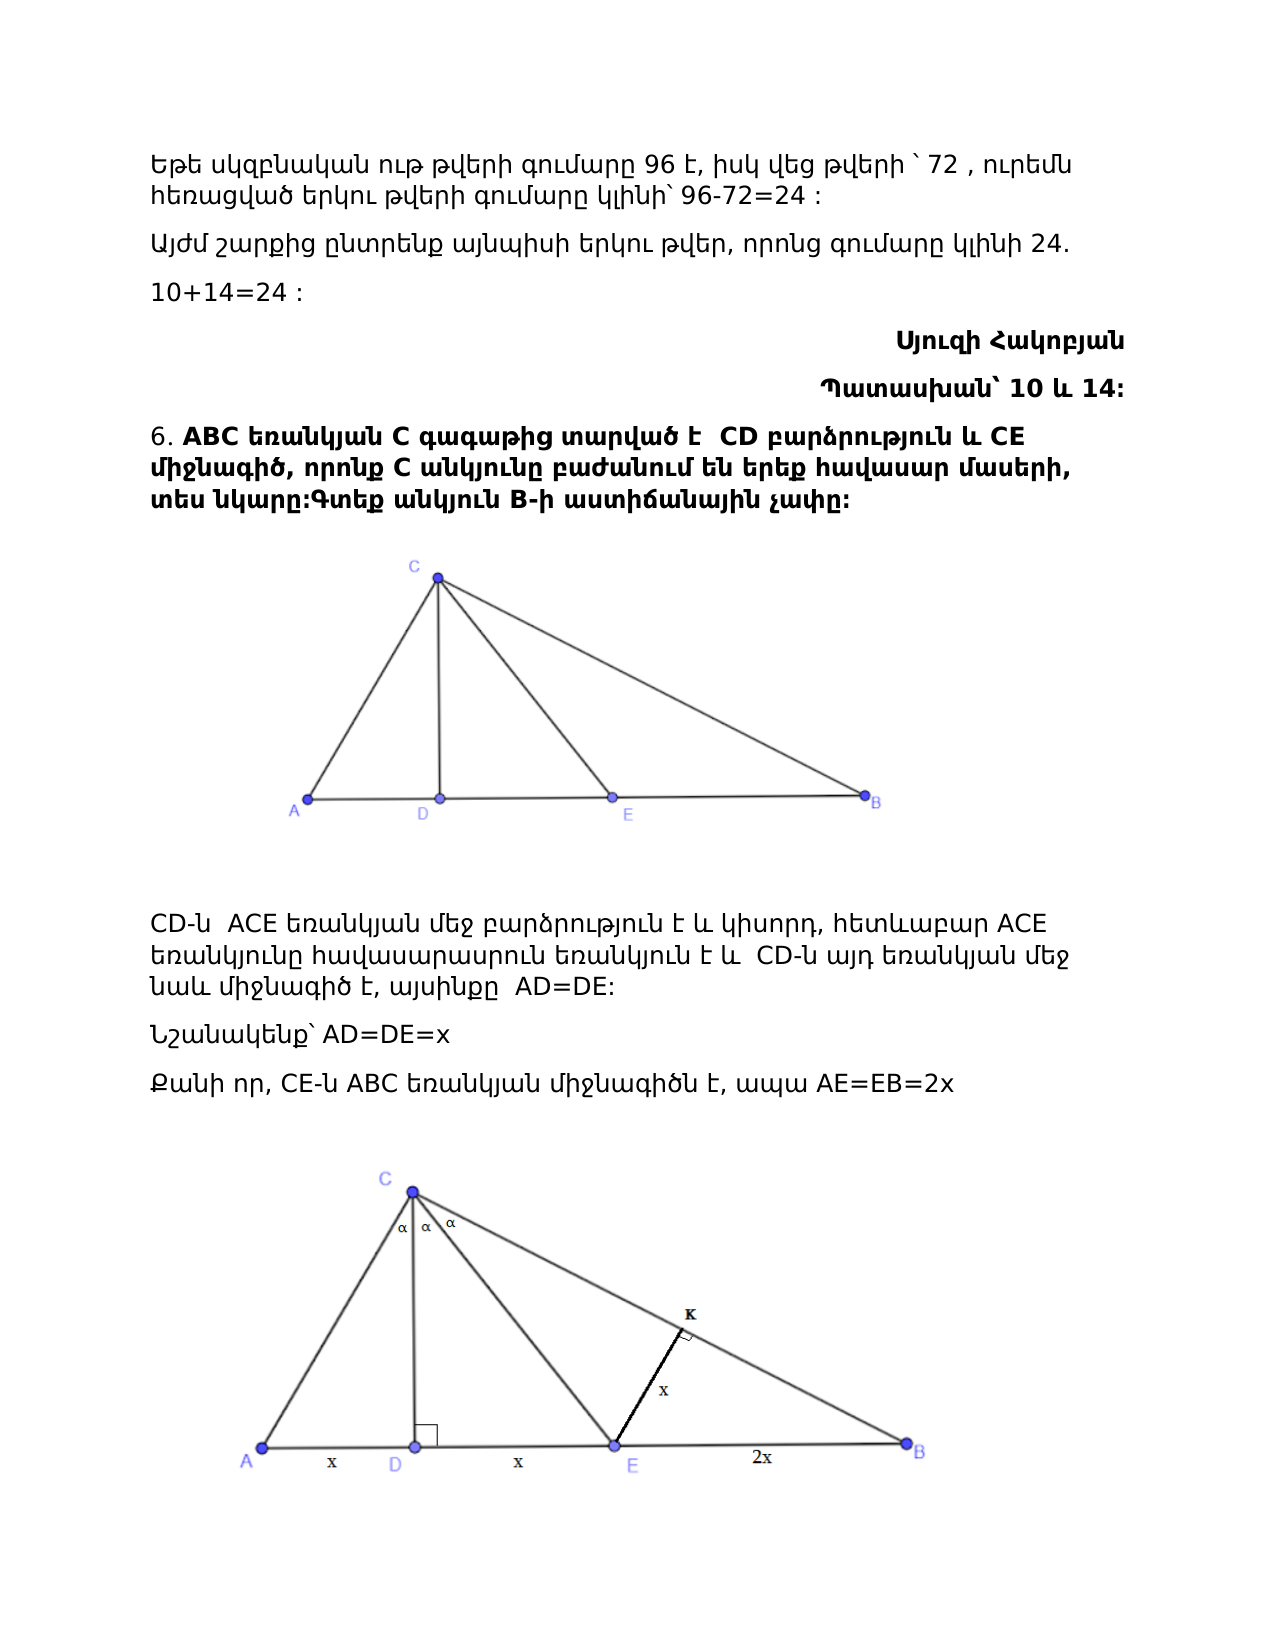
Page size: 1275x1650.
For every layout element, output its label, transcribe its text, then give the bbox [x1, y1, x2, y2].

text Քանի որ, CE-ն ABC եռանկյան միջնագիծն է, ապա AE=EB=2x [150, 1069, 1125, 1098]
text Սյուզի Հակոբյան [150, 326, 1125, 355]
text Այժմ շարքից ընտրենք այնպիսի երկու թվեր, որոնց գումարը կլինի 24. [150, 229, 1125, 259]
text Եթե սկզբնական ութ թվերի գումարը 96 է, իսկ վեց թվերի ՝ 72 , ուրեմն հեռացված երկու թվերի գումարը կլինի՝ 96-72=24 : [150, 150, 1125, 211]
text Նշանակենք՝ AD=DE=x [150, 1021, 1125, 1050]
picture [190, 1147, 964, 1493]
text 6․ ABC եռանկյան C գագաթից տարված է CD բարձրություն և CE միջնագիծ, որոնք C անկյունը բաժանում են երեք հավասար մասերի, տես նկարը։Գտեք անկյուն B-ի աստիճանային չափը։ [150, 422, 1125, 514]
text Պատասխան՝ 10 և 14։ [150, 374, 1125, 403]
text 10+14=24 : [150, 278, 1125, 307]
picture [250, 532, 919, 889]
